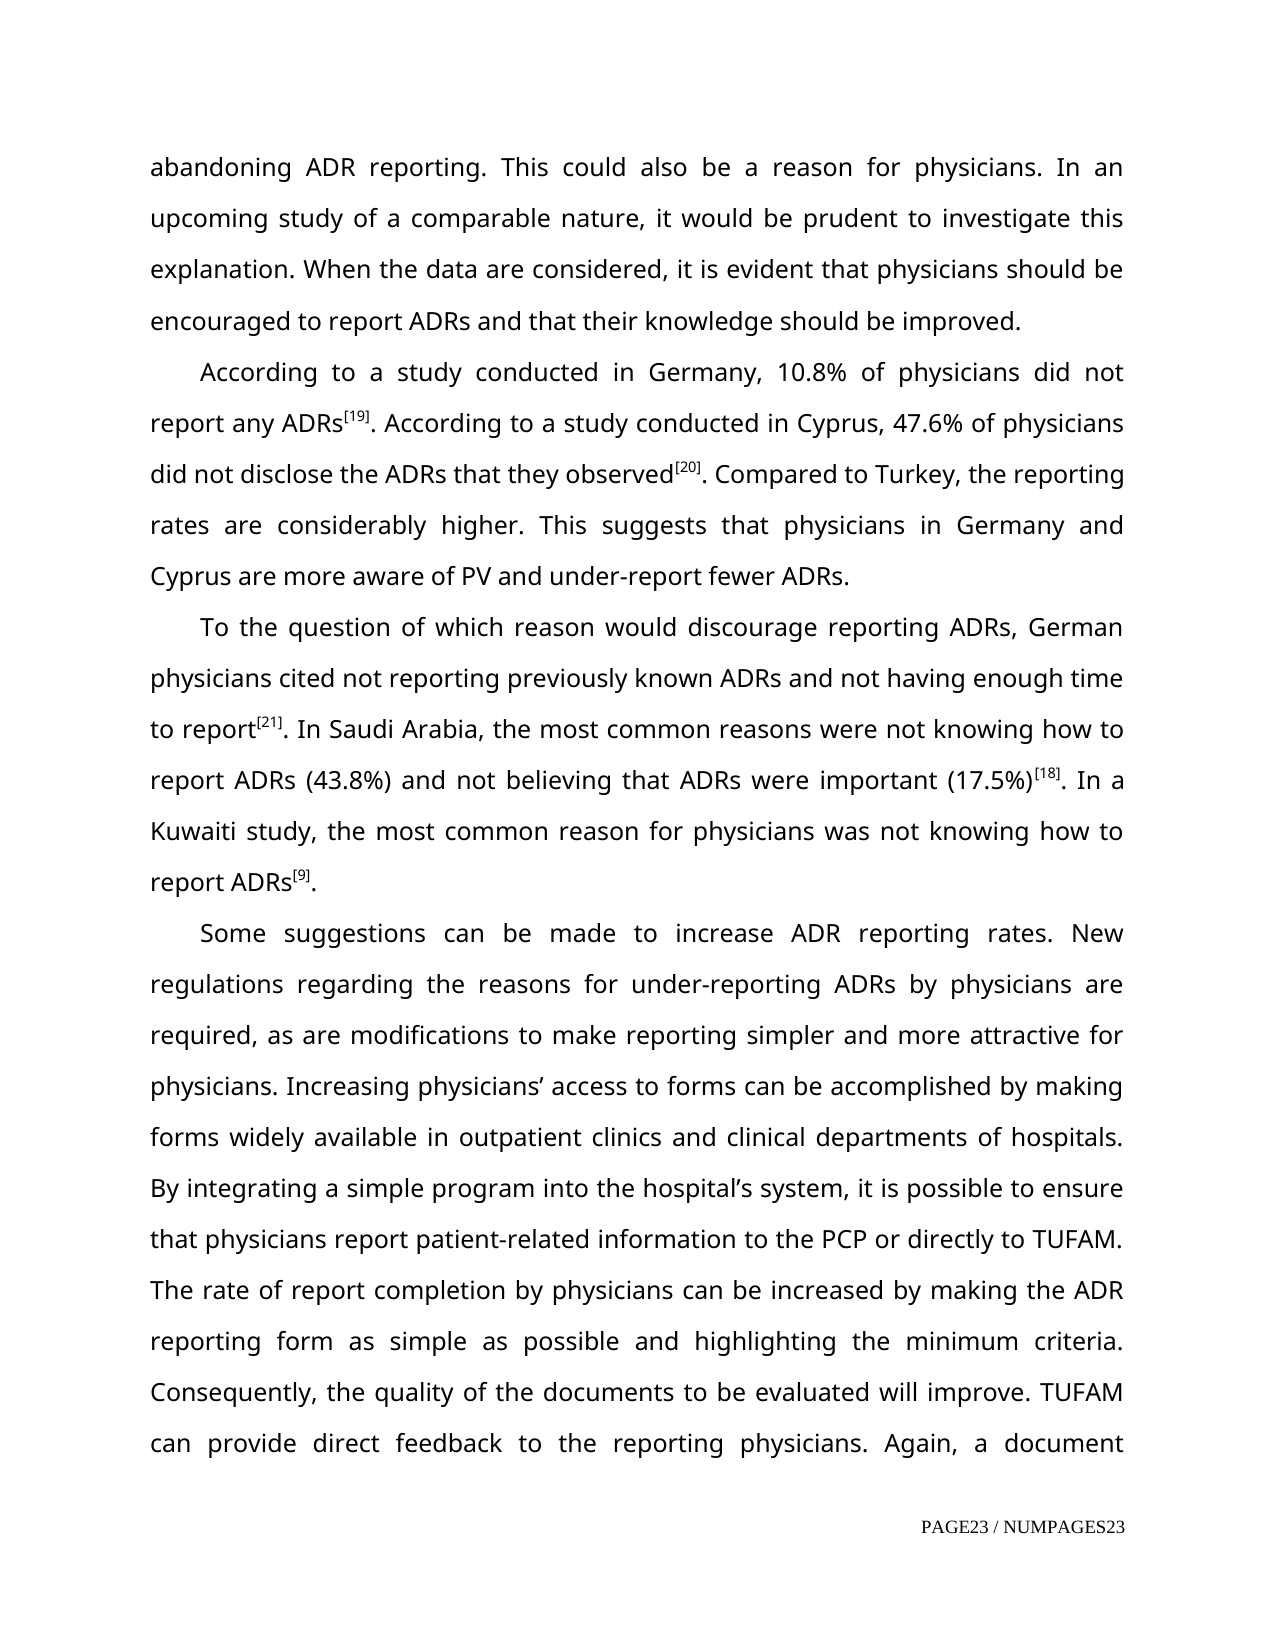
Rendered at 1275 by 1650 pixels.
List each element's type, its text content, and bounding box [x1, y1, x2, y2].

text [150, 150, 1125, 337]
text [150, 916, 1125, 1460]
text To the question of which reason would discourage reporting ADRs, German physicians cited not reporting previously known ADRs and not having enough time to report[21]. In Saudi Arabia, the most common reasons were not knowing how to report ADRs (43.8%) and not believing that ADRs were important (17.5%)[18]. In a Kuwaiti study, the most common reason for physicians was not knowing how to report ADRs[9]. [150, 609, 1125, 899]
text According to a study conducted in Germany, 10.8% of physicians did not report any ADRs[19]. According to a study conducted in Cyprus, 47.6% of physicians did not disclose the ADRs that they observed[20]. Compared to Turkey, the reporting rates are considerably higher. This suggests that physicians in Germany and Cyprus are more aware of PV and under-report fewer ADRs. [150, 354, 1125, 592]
